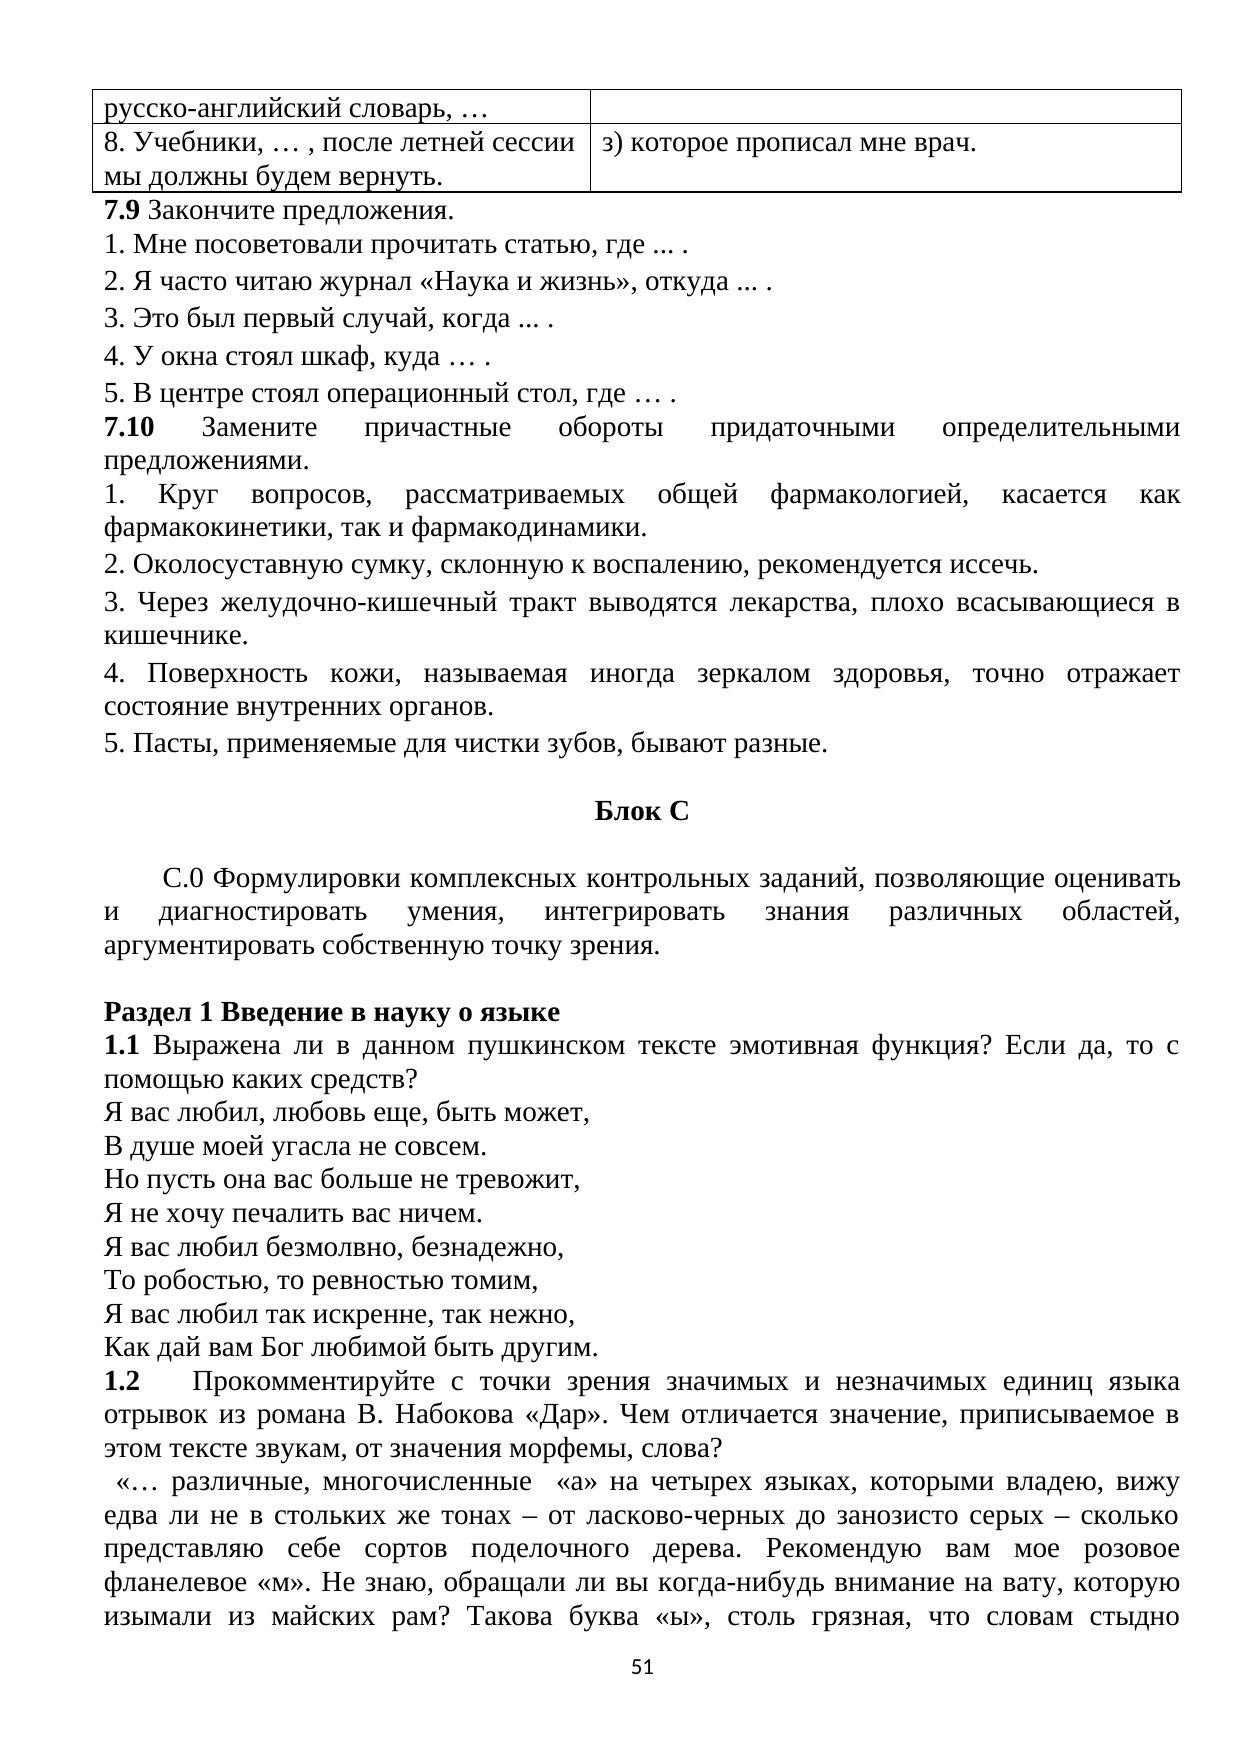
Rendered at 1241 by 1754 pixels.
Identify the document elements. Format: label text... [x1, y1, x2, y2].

text Я не хочу печалить вас ничем. [103, 1195, 1181, 1229]
text С.0 Формулировки комплексных контрольных заданий, позволяющие оценивать и диагностировать умения, интегрировать знания различных областей, аргументировать собственную точку зрения. [103, 860, 1181, 960]
text 2. Я часто читаю журнал «Наука и жизнь», откуда ... . [103, 263, 1181, 297]
text 1. Круг вопросов, рассматриваемых общей фармакологией, касается как фармакокинетики, так и фармакодинамики. [103, 476, 1181, 543]
text В душе моей угасла не совсем. [103, 1128, 1181, 1162]
text 4. У окна стоял шкаф, куда … . [103, 338, 1181, 371]
text Как дай вам Бог любимой быть другим. [103, 1329, 1181, 1363]
text 3. Через желудочно-кишечный тракт выводятся лекарства, плохо всасывающиеся в кишечнике. [103, 584, 1181, 651]
text 4. Поверхность кожи, называемая иногда зеркалом здоровья, точно отражает состояние внутренних органов. [103, 655, 1181, 722]
text 7.9 Закончите предложения. [103, 193, 1181, 226]
list Прокомментируйте с точки зрения значимых и незначимых единиц языка отрывок из романа В. Набокова «Дар». Чем отличается значение, приписываемое в этом тексте звукам, от значения морфемы, слова? [103, 1363, 1181, 1463]
text 2. Околосуставную сумку, склонную к воспалению, рекомендуется иссечь. [103, 547, 1181, 580]
text Раздел 1 Введение в науку о языке [103, 994, 1181, 1027]
text Я вас любил так искренне, так нежно, [103, 1296, 1181, 1329]
text 1.1 Выражена ли в данном пушкинском тексте эмотивная функция? Если да, то с помощью каких средств? [103, 1027, 1181, 1094]
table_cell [591, 90, 1181, 123]
text То робостью, то ревностью томим, [103, 1262, 1181, 1296]
table_cell з) которое прописал мне врач. [591, 124, 1181, 191]
text Я вас любил, любовь еще, быть может, [103, 1094, 1181, 1128]
text 3. Это был первый случай, когда ... . [103, 301, 1181, 334]
text 5. Пасты, применяемые для чистки зубов, бывают разные. [103, 726, 1181, 759]
text 7.10 Замените причастные обороты придаточными определительными предложениями. [103, 409, 1181, 476]
text 1. Мне посоветовали прочитать статью, где ... . [103, 226, 1181, 259]
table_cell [93, 90, 590, 123]
text Но пусть она вас больше не тревожит, [103, 1162, 1181, 1195]
table_cell 8. Учебники, … , после летней сессии мы должны будем вернуть. [93, 124, 590, 191]
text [103, 1463, 1181, 1631]
text Я вас любил безмолвно, безнадежно, [103, 1229, 1181, 1262]
text Блок С [103, 793, 1181, 826]
text 5. В центре стоял операционный стол, где … . [103, 375, 1181, 409]
